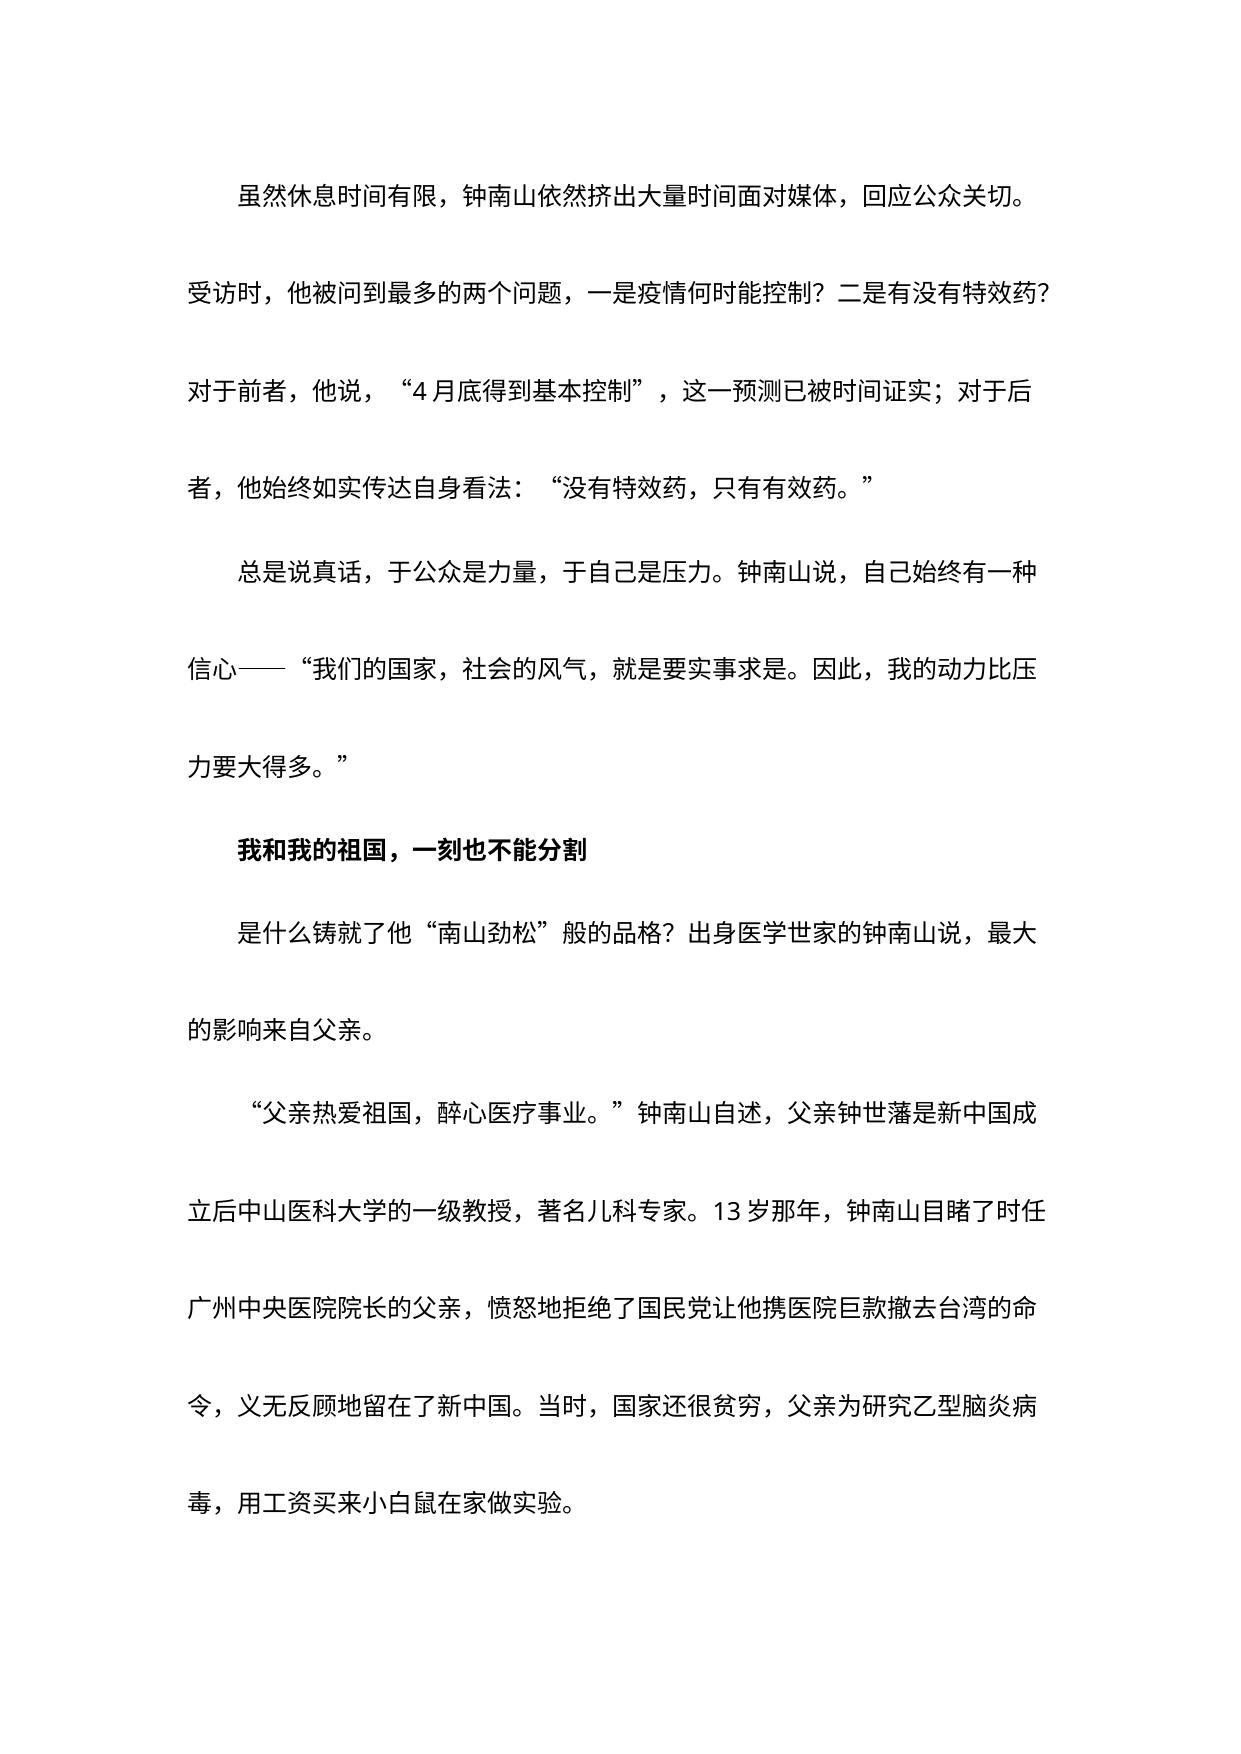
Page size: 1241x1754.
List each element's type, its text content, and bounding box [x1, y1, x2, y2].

text 虽然休息时间有限，钟南山依然挤出大量时间面对媒体，回应公众关切。受访时，他被问到最多的两个问题，一是疫情何时能控制？二是有没有特效药？对于前者，他说，“4月底得到基本控制”，这一预测已被时间证实；对于后者，他始终如实传达自身看法：“没有特效药，只有有效药。” [187, 162, 1053, 519]
text 总是说真话，于公众是力量，于自己是压力。钟南山说，自己始终有一种信心——“我们的国家，社会的风气，就是要实事求是。因此，我的动力比压力要大得多。” [187, 538, 1053, 798]
text 是什么铸就了他“南山劲松”般的品格？出身医学世家的钟南山说，最大的影响来自父亲。 [187, 899, 1053, 1061]
text “父亲热爱祖国，醉心医疗事业。”钟南山自述，父亲钟世藩是新中国成立后中山医科大学的一级教授，著名儿科专家。13岁那年，钟南山目睹了时任广州中央医院院长的父亲，愤怒地拒绝了国民党让他携医院巨款撤去台湾的命令，义无反顾地留在了新中国。当时，国家还很贫穷，父亲为研究乙型脑炎病毒，用工资买来小白鼠在家做实验。 [187, 1079, 1053, 1534]
text 我和我的祖国，一刻也不能分割 [187, 816, 1053, 881]
